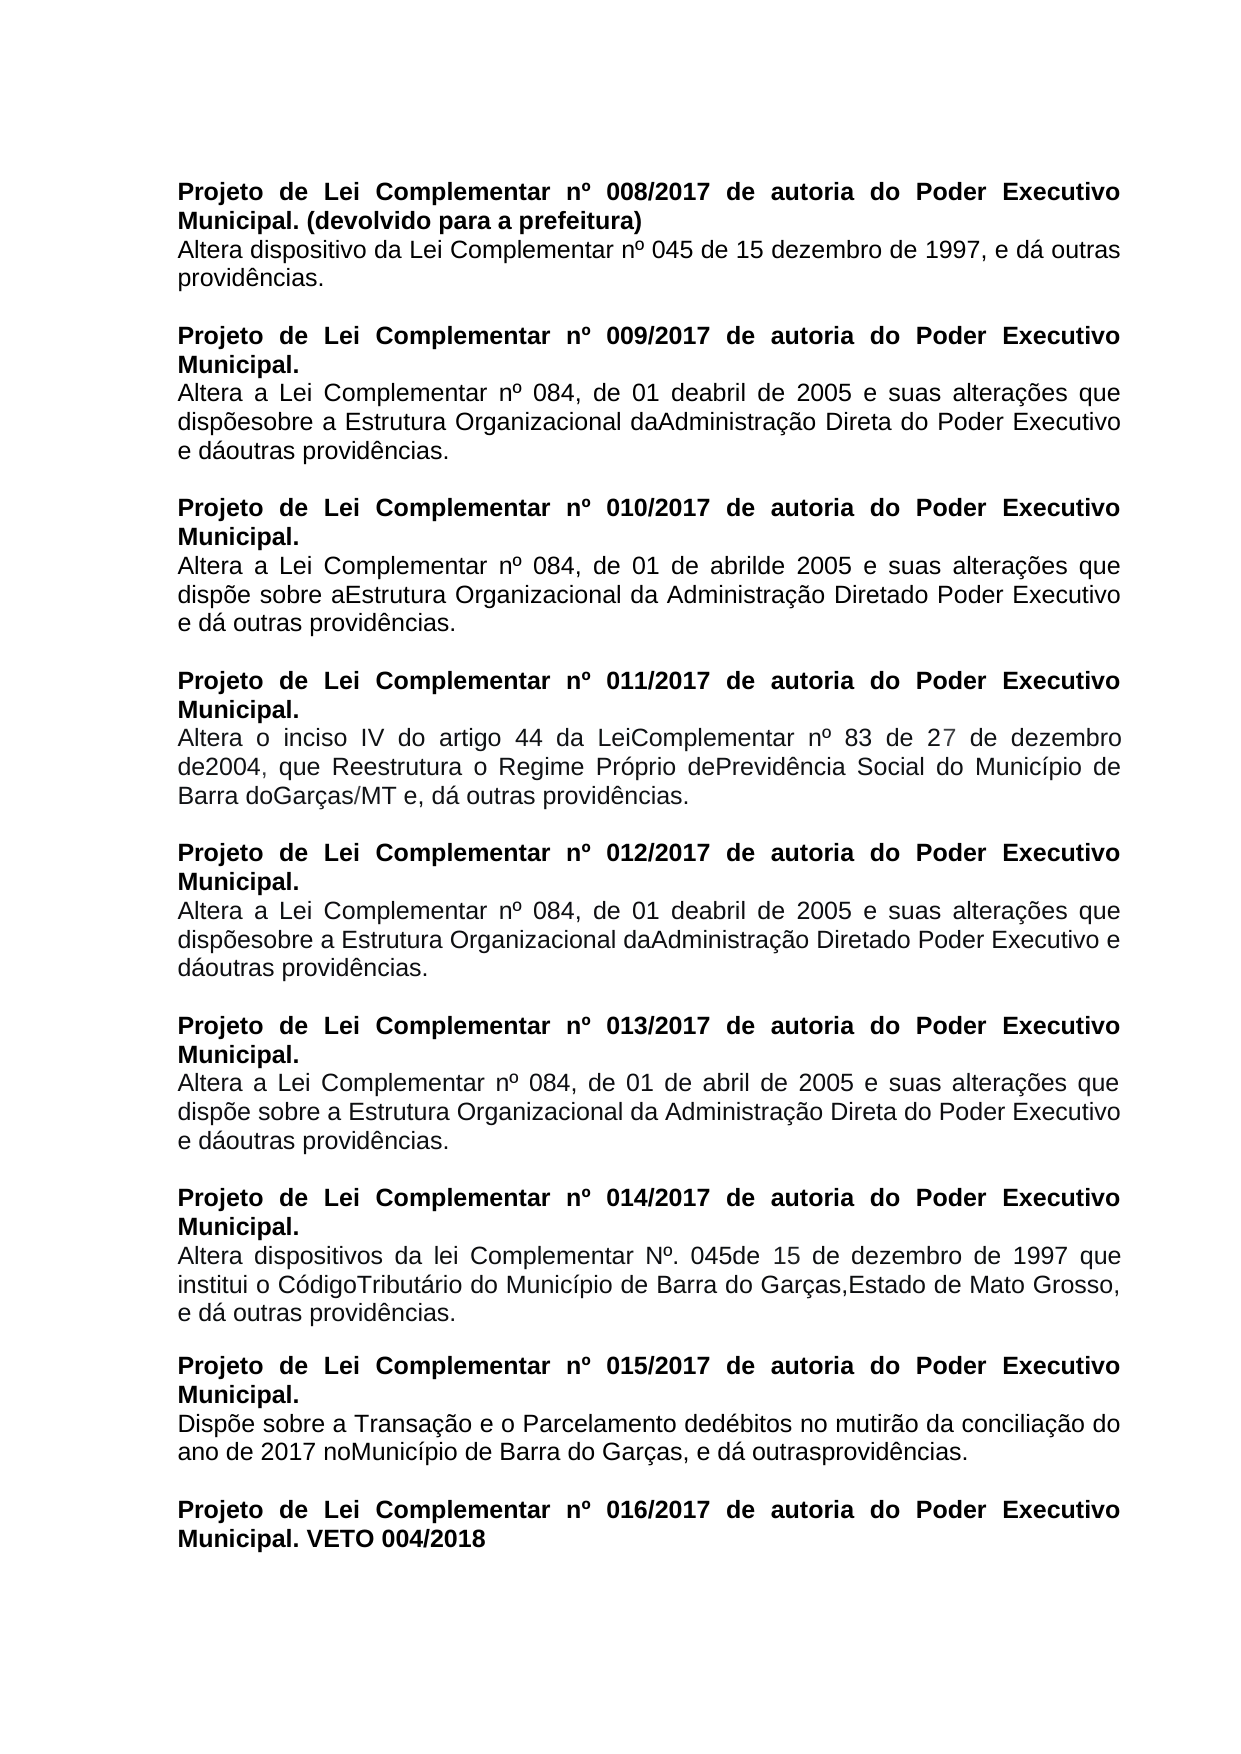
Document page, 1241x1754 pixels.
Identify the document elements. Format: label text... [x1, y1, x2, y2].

text Altera o inciso IV do artigo 44 da LeiComplementar nº 83 de 27 de dezembro de2004, que Reestrutura o Regime Próprio dePrevidência Social do Município de Barra doGarças/MT e, dá outras providências. [177, 723, 1122, 810]
text Altera dispositivo da Lei Complementar nº 045 de 15 dezembro de 1997, e dá outras providências. [177, 235, 1122, 292]
text Projeto de Lei Complementar nº 010/2017 de autoria do Poder Executivo Municipal. [177, 493, 1122, 551]
text Projeto de Lei Complementar nº 008/2017 de autoria do Poder Executivo Municipal. (devolvido para a prefeitura) [177, 177, 1122, 235]
text Projeto de Lei Complementar nº 013/2017 de autoria do Poder Executivo Municipal. [177, 1011, 1122, 1068]
text Projeto de Lei Complementar nº 016/2017 de autoria do Poder Executivo Municipal. VETO 004/2018 [177, 1495, 1122, 1552]
text Projeto de Lei Complementar nº 012/2017 de autoria do Poder Executivo Municipal. [177, 838, 1122, 896]
text Dispõe sobre a Transação e o Parcelamento dedébitos no mutirão da conciliação do ano de 2017 noMunicípio de Barra do Garças, e dá outrasprovidências. [177, 1409, 1122, 1466]
text Projeto de Lei Complementar nº 011/2017 de autoria do Poder Executivo Municipal. [177, 666, 1122, 723]
text Projeto de Lei Complementar nº 014/2017 de autoria do Poder Executivo Municipal. [177, 1183, 1122, 1241]
text Projeto de Lei Complementar nº 015/2017 de autoria do Poder Executivo Municipal. [177, 1351, 1122, 1409]
text Projeto de Lei Complementar nº 009/2017 de autoria do Poder Executivo Municipal. [177, 321, 1122, 378]
text Altera dispositivos da lei Complementar Nº. 045de 15 de dezembro de 1997 que institui o CódigoTributário do Município de Barra do Garças,Estado de Mato Grosso, e dá outras providências. [177, 1241, 1122, 1327]
